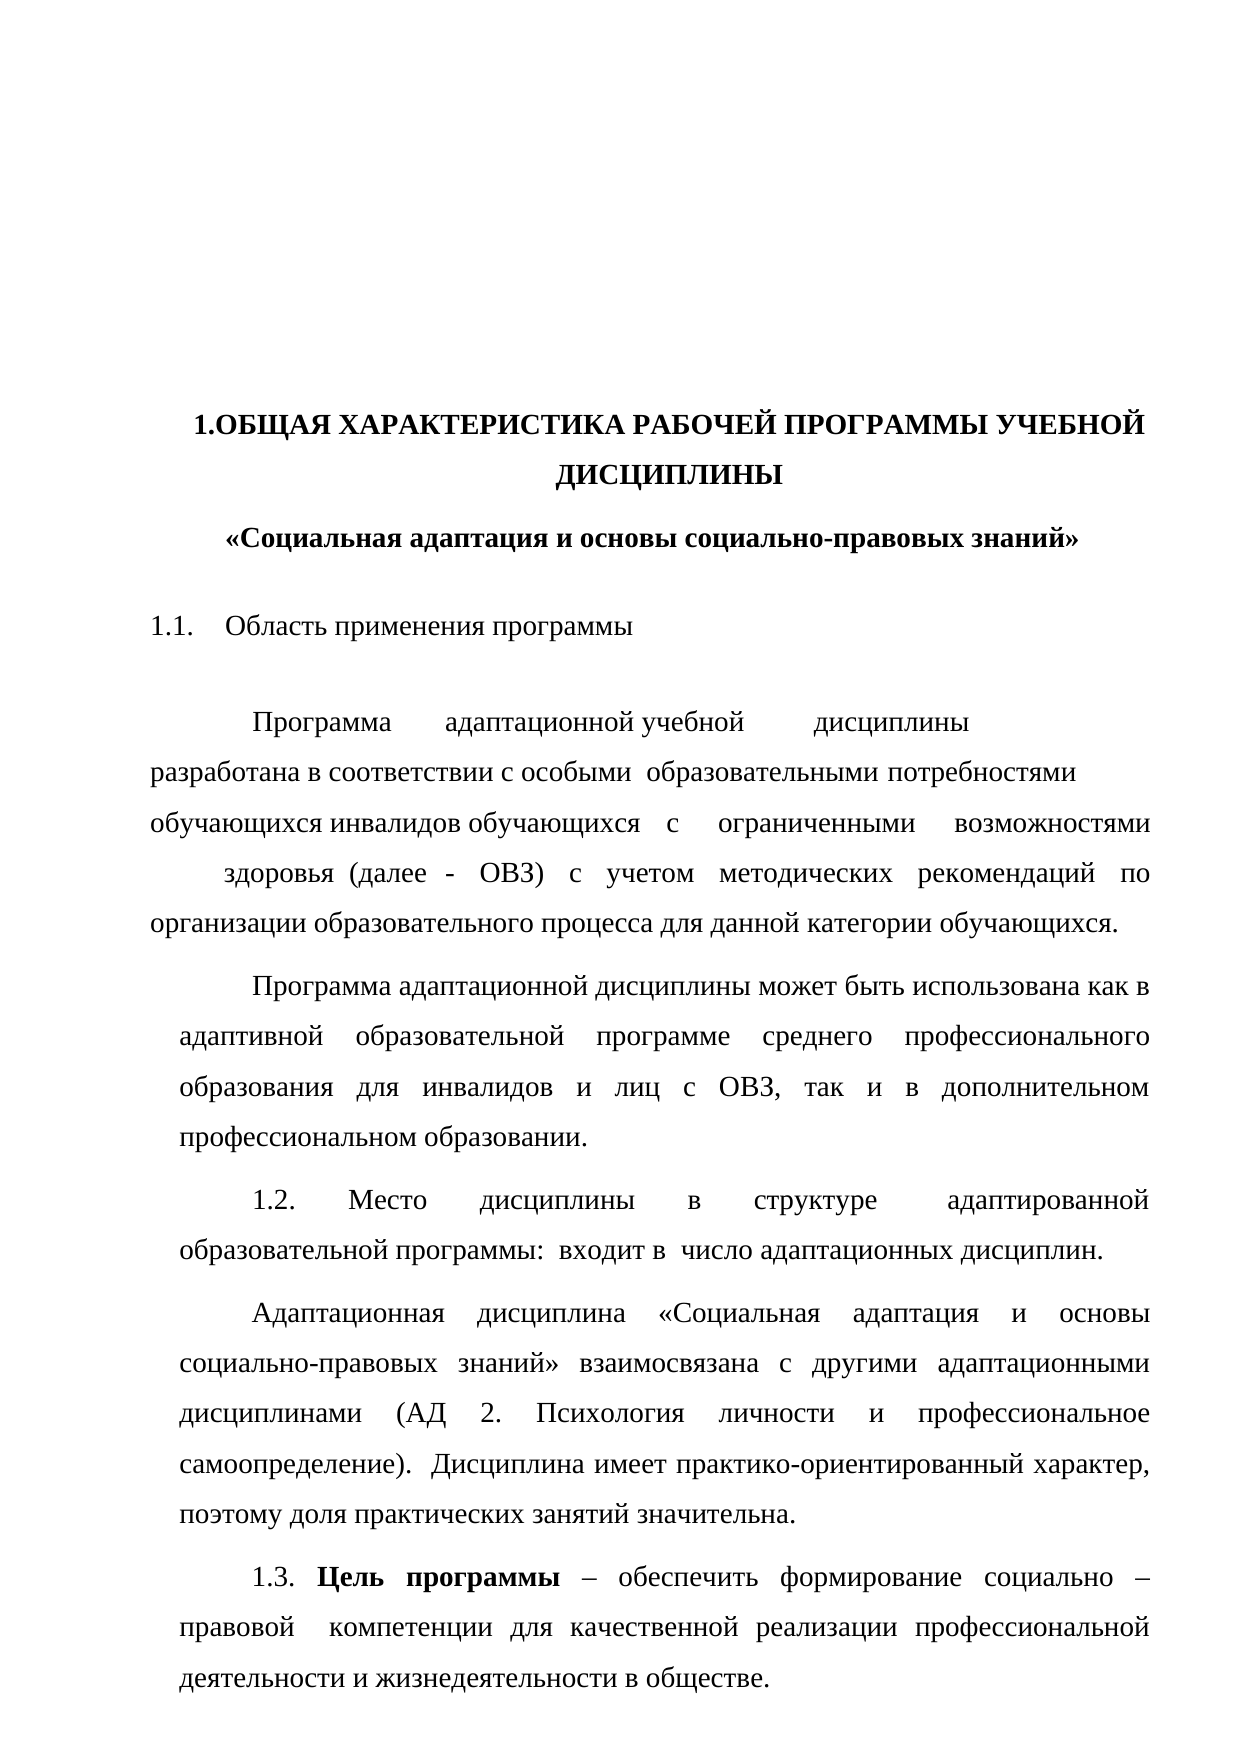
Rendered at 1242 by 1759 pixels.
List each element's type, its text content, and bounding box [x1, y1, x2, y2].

text «Социальная адаптация и основы социально-правовых знаний» [225, 520, 1151, 554]
text 1.2. Место дисциплины в структуре адаптированной образовательной программы: входит в число адаптационных дисциплин. [179, 1182, 1151, 1266]
text Программа адаптационной учебной дисциплины разработана в соответствии с особыми образовательными потребностями обучающихся инвалидов обучающихся с ограниченными возможностями здоровья (далее - ОВЗ) с учетом методических рекомендаций по организации образовательного процесса для данной категории обучающихся. [150, 704, 1151, 939]
text Программа адаптационной дисциплины может быть использована как в адаптивной образовательной программе среднего профессионального образования для инвалидов и лиц с ОВЗ, так и в дополнительном профессиональном образовании. [179, 968, 1151, 1153]
text 1.3. Цель программы – обеспечить формирование социально – правовой компетенции для качественной реализации профессиональной деятельности и жизнедеятельности в обществе. [179, 1559, 1151, 1693]
list Область применения программы [150, 608, 1151, 642]
text Адаптационная дисциплина «Социальная адаптация и основы социально-правовых знаний» взаимосвязана с другими адаптационными дисциплинами (АД 2. Психология личности и профессиональное самоопределение). Дисциплина имеет практико-ориентированный характер, поэтому доля практических занятий значительна. [179, 1295, 1151, 1530]
text 1.ОБЩАЯ ХАРАКТЕРИСТИКА РАБОЧЕЙ ПРОГРАММЫ УЧЕБНОЙ ДИСЦИПЛИНЫ [187, 407, 1151, 491]
